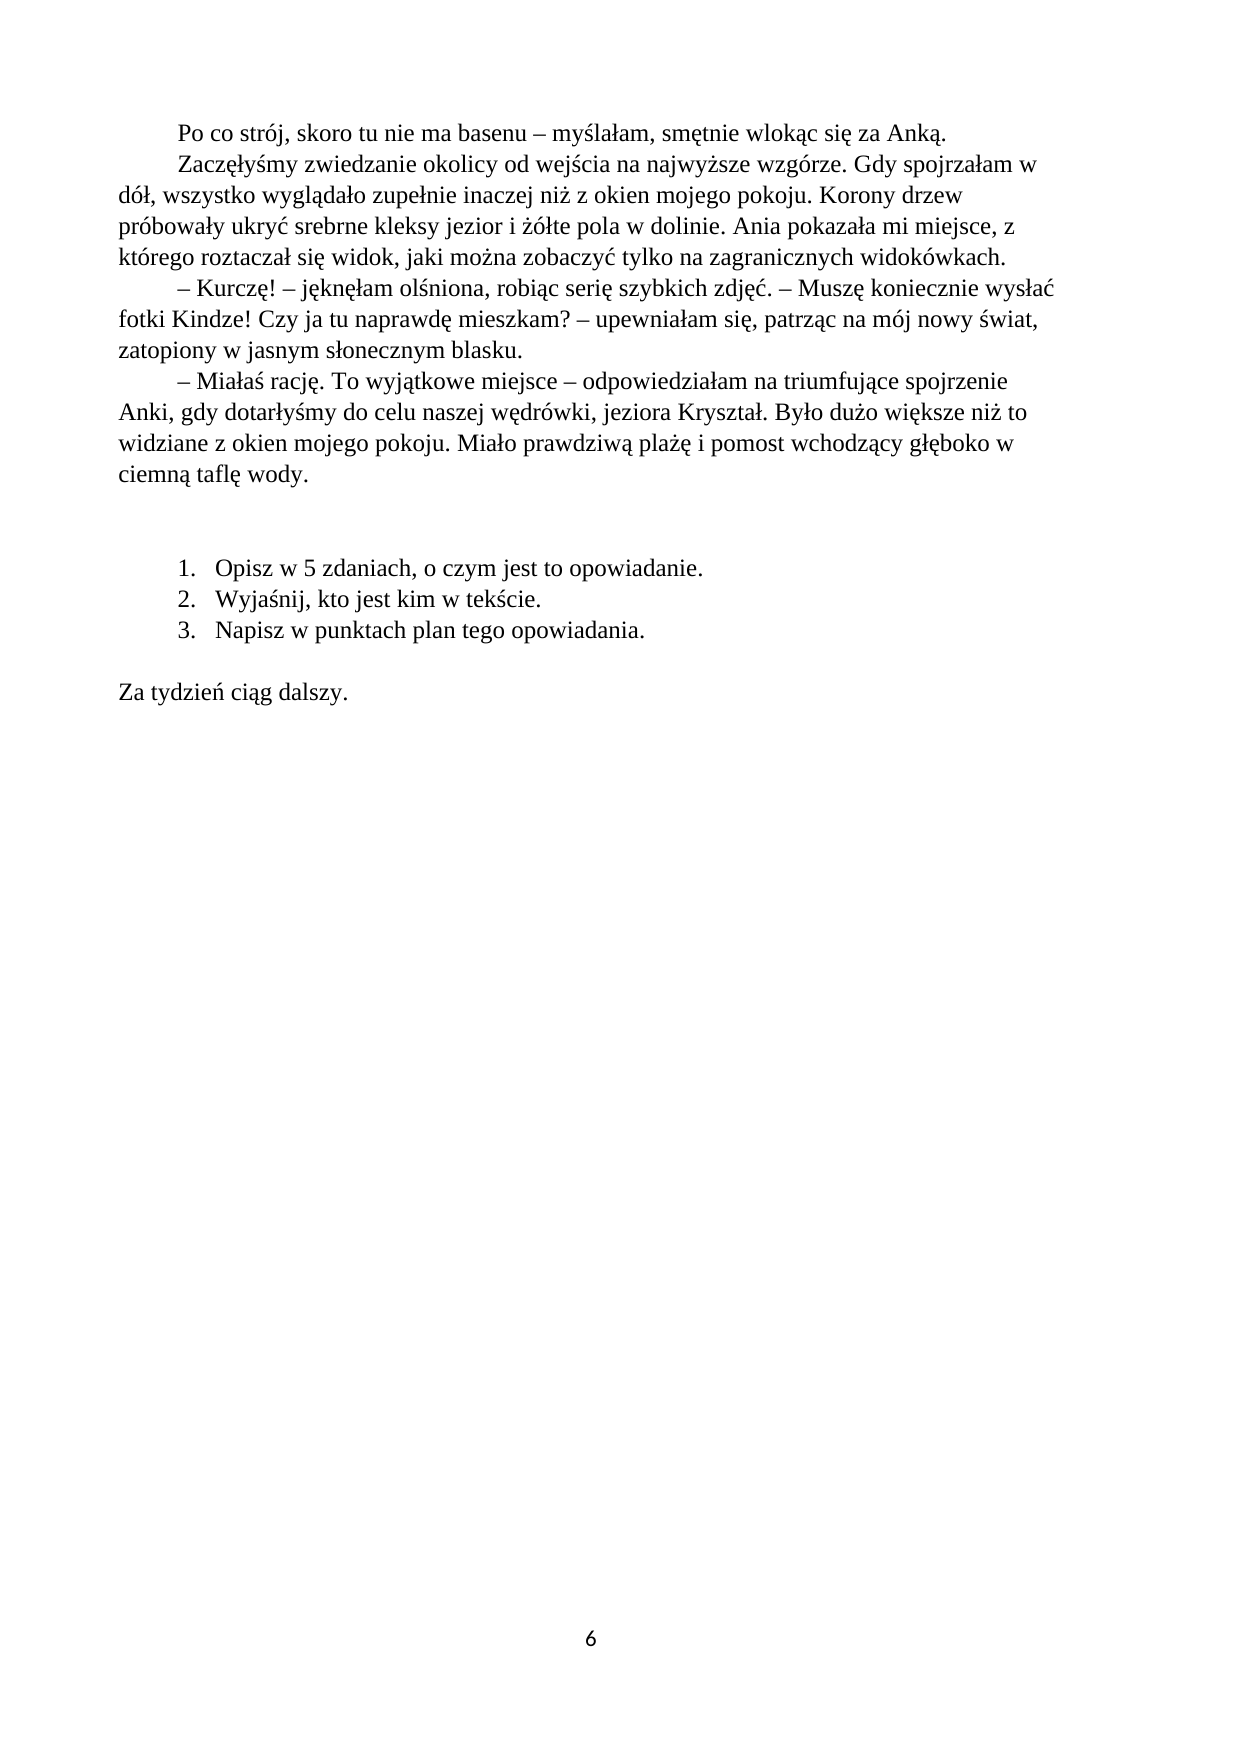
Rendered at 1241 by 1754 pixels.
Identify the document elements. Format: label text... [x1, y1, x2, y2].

list Napisz w punktach plan tego opowiadania. [177, 615, 1063, 643]
text – Kurczę! – jęknęłam olśniona, robiąc serię szybkich zdjęć. – Muszę koniecznie wysłać fotki Kindze! Czy ja tu naprawdę mieszkam? – upewniałam się, patrząc na mój nowy świat, zatopiony w jasnym słonecznym blasku. [118, 273, 1063, 364]
text Zaczęłyśmy zwiedzanie okolicy od wejścia na najwyższe wzgórze. Gdy spojrzałam w dół, wszystko wyglądało zupełnie inaczej niż z okien mojego pokoju. Korony drzew próbowały ukryć srebrne kleksy jezior i żółte pola w dolinie. Ania pokazała mi miejsce, z którego roztaczał się widok, jaki można zobaczyć tylko na zagranicznych widokówkach. [118, 149, 1063, 271]
text Za tydzień ciąg dalszy. [118, 677, 1063, 706]
text – Miałaś rację. To wyjątkowe miejsce – odpowiedziałam na triumfujące spojrzenie Anki, gdy dotarłyśmy do celu naszej wędrówki, jeziora Kryształ. Było dużo większe niż to widziane z okien mojego pokoju. Miało prawdziwą plażę i pomost wchodzący głęboko w ciemną taflę wody. [118, 366, 1063, 488]
list Opisz w 5 zdaniach, o czym jest to opowiadanie. [177, 553, 1063, 581]
text Po co strój, skoro tu nie ma basenu – myślałam, smętnie wlokąc się za Anką. [118, 118, 1063, 147]
list Wyjaśnij, kto jest kim w tekście. [177, 584, 1063, 612]
